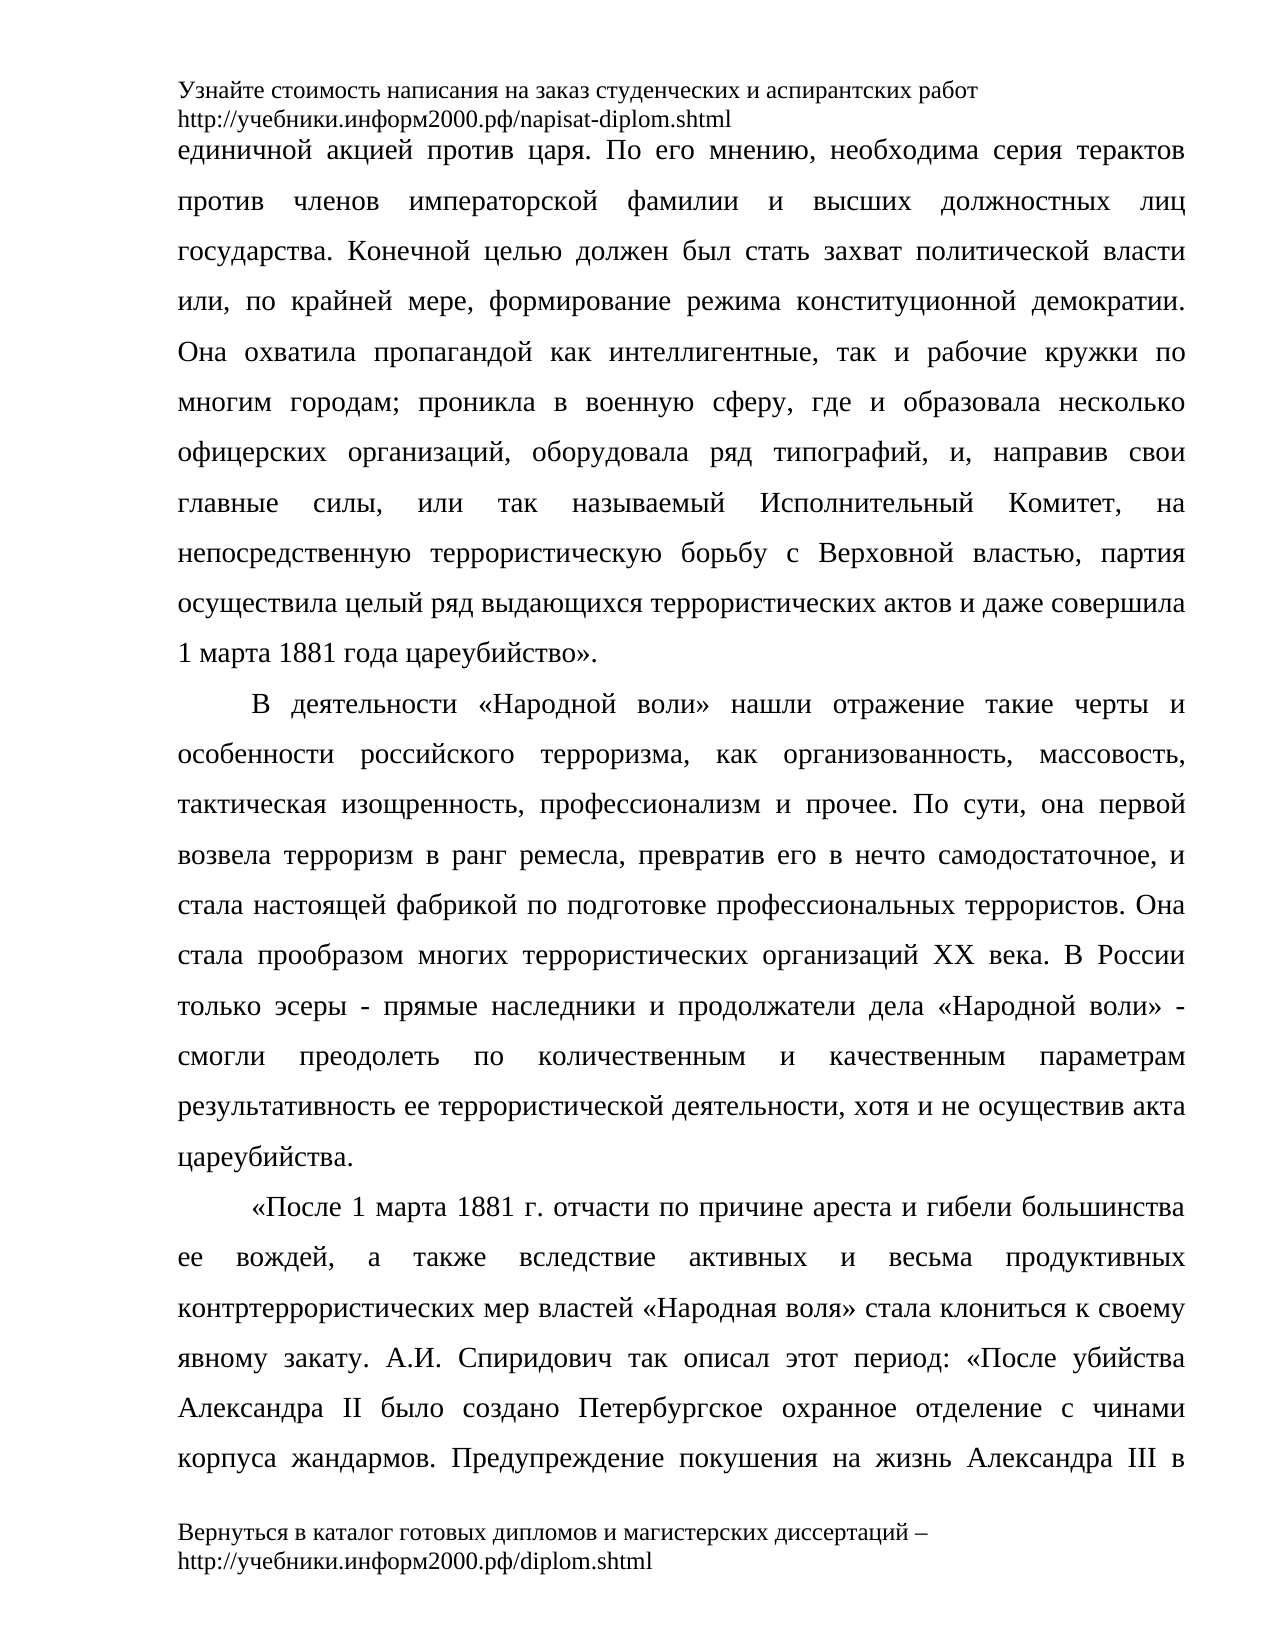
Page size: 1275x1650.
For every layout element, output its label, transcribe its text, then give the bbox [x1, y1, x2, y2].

text В деятельности «Народной воли» нашли отражение такие черты и особенности российского терроризма, как организованность, массовость, тактическая изощренность, профессионализм и прочее. По сути, она первой возвела терроризм в ранг ремесла, превратив его в нечто самодостаточное, и стала настоящей фабрикой по подготовке профессиональных террористов. Она стала прообразом многих террористических организаций ХХ века. В России только эсеры - прямые наследники и продолжатели дела «Народной воли» - смогли преодолеть по количественным и качественным параметрам результативность ее террористической деятельности, хотя и не осуществив акта цареубийства. [177, 686, 1186, 1172]
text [177, 1189, 1186, 1474]
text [177, 132, 1186, 669]
